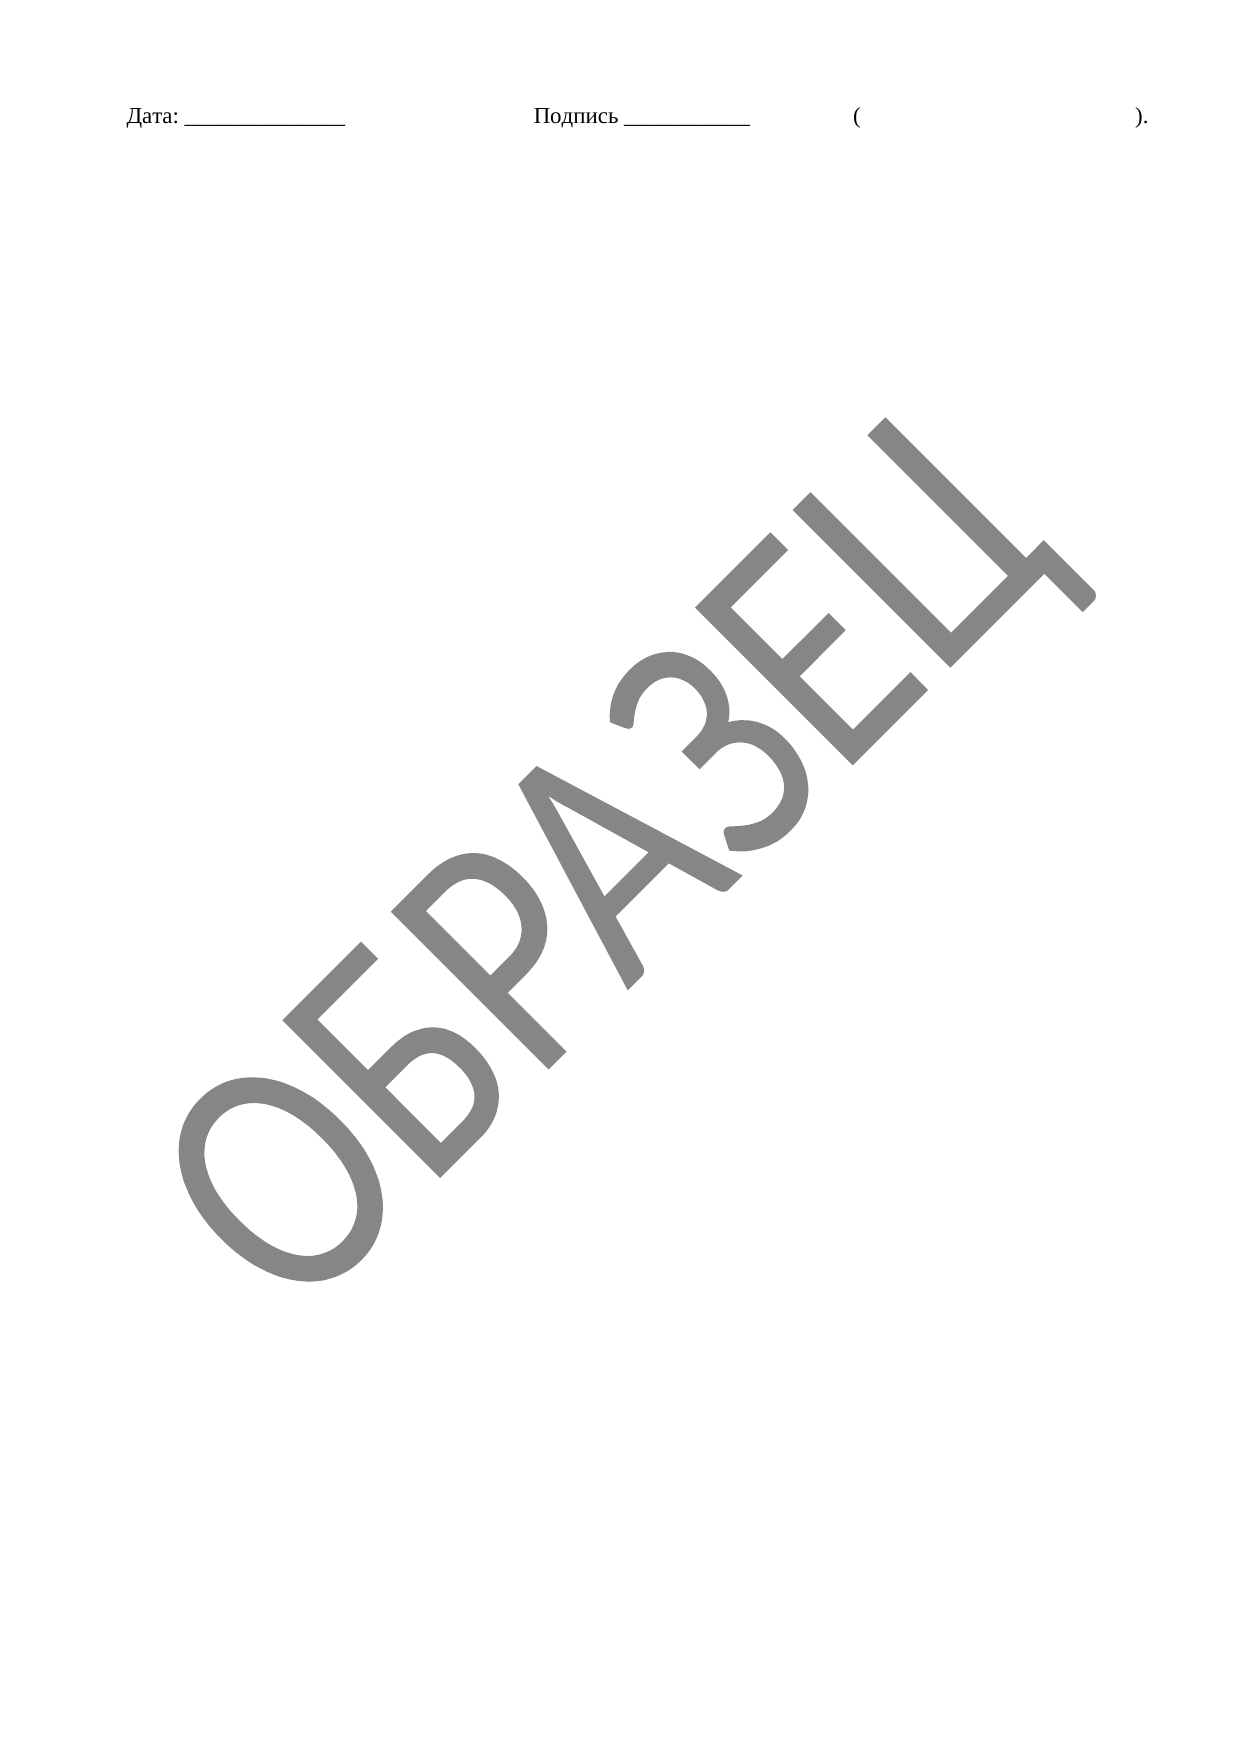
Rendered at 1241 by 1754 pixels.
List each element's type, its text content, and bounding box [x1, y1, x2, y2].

text Дата: ______________ Подпись ___________ ( ). [75, 102, 1165, 128]
